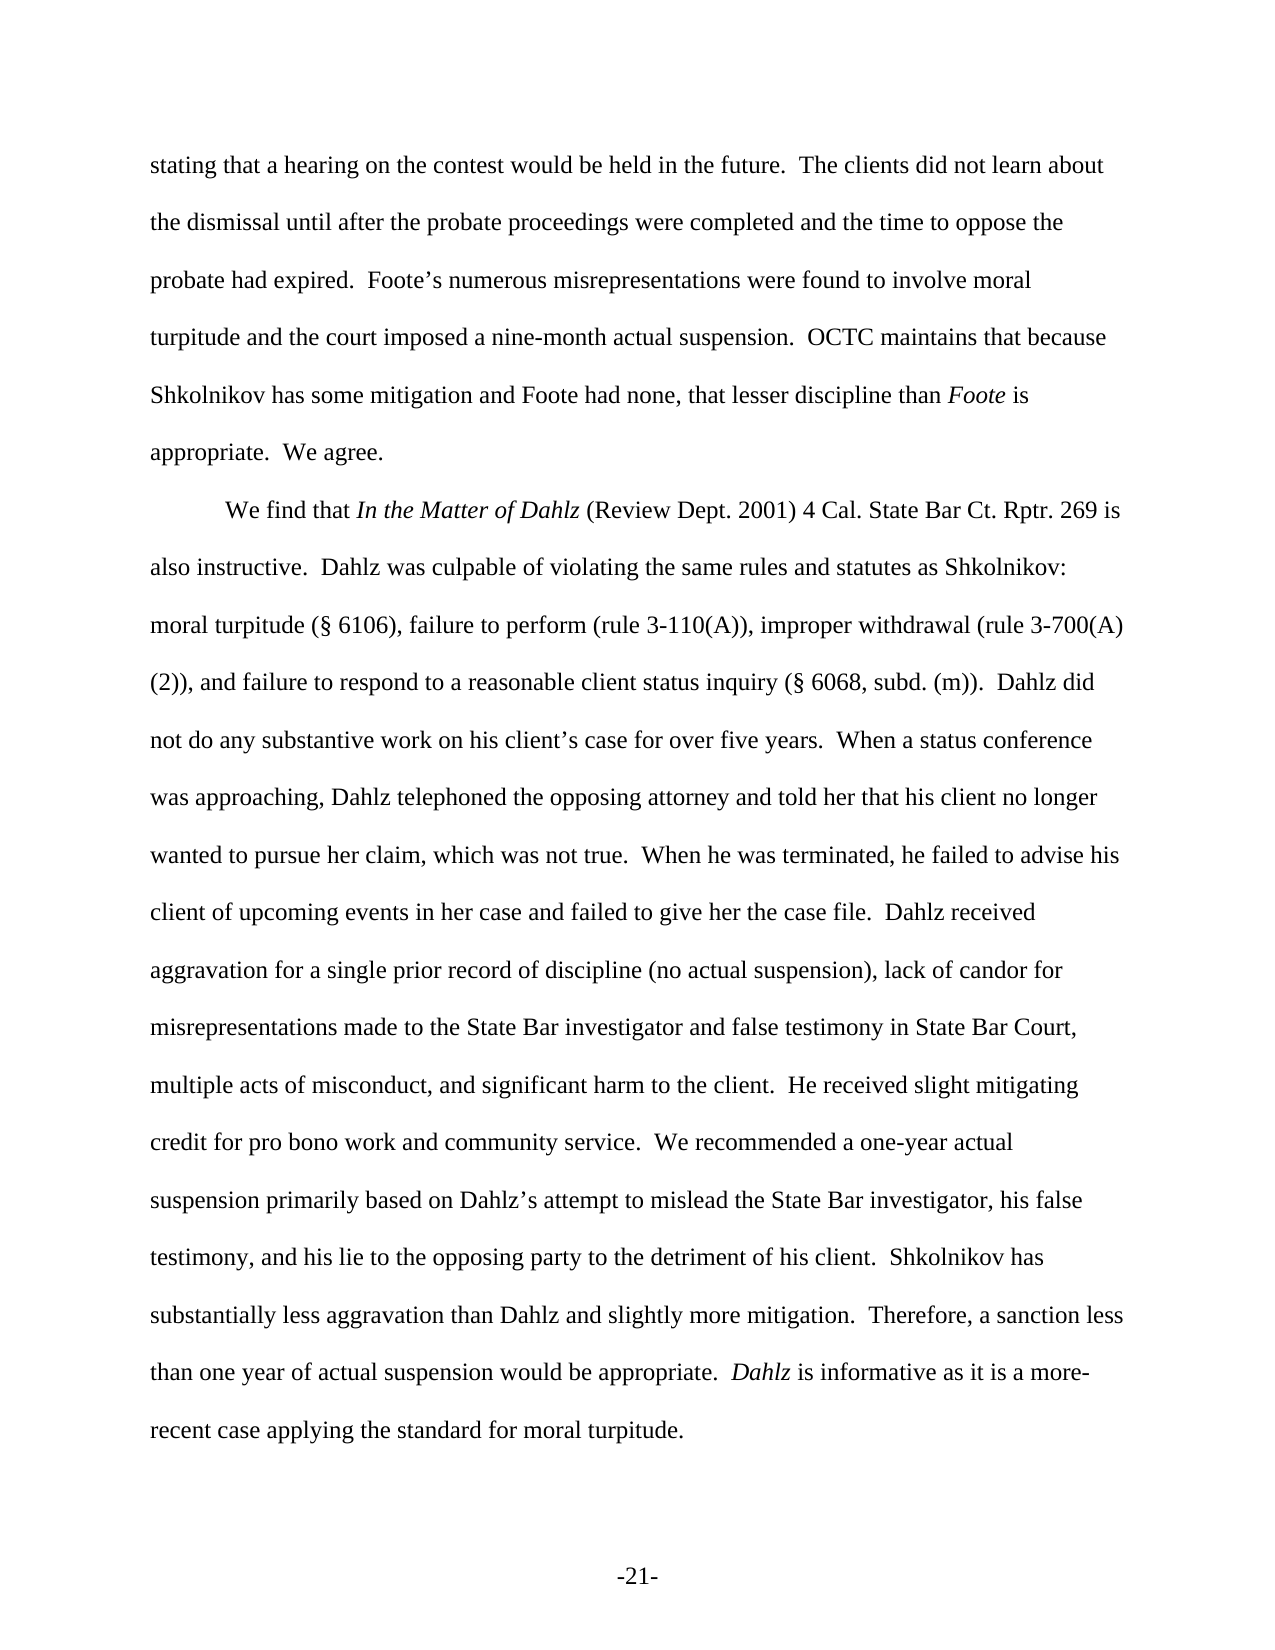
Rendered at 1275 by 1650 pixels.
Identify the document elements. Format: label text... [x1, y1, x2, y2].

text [150, 150, 1125, 466]
text We find that In the Matter of Dahlz (Review Dept. 2001) 4 Cal. State Bar Ct. Rptr. 269 is also instructive. Dahlz was culpable of violating the same rules and statutes as Shkolnikov: moral turpitude (§ 6106), failure to perform (rule 3-110(A)), improper withdrawal (rule 3-700(A)(2)), and failure to respond to a reasonable client status inquiry (§ 6068, subd. (m)). Dahlz did not do any substantive work on his client’s case for over five years. When a status conference was approaching, Dahlz telephoned the opposing attorney and told her that his client no longer wanted to pursue her claim, which was not true. When he was terminated, he failed to advise his client of upcoming events in her case and failed to give her the case file. Dahlz received aggravation for a single prior record of discipline (no actual suspension), lack of candor for misrepresentations made to the State Bar investigator and false testimony in State Bar Court, multiple acts of misconduct, and significant harm to the client. He received slight mitigating credit for pro bono work and community service. We recommended a one-year actual suspension primarily based on Dahlz’s attempt to mislead the State Bar investigator, his false testimony, and his lie to the opposing party to the detriment of his client. Shkolnikov has substantially less aggravation than Dahlz and slightly more mitigation. Therefore, a sanction less than one year of actual suspension would be appropriate. Dahlz is informative as it is a more-recent case applying the standard for moral turpitude. [150, 495, 1125, 1444]
